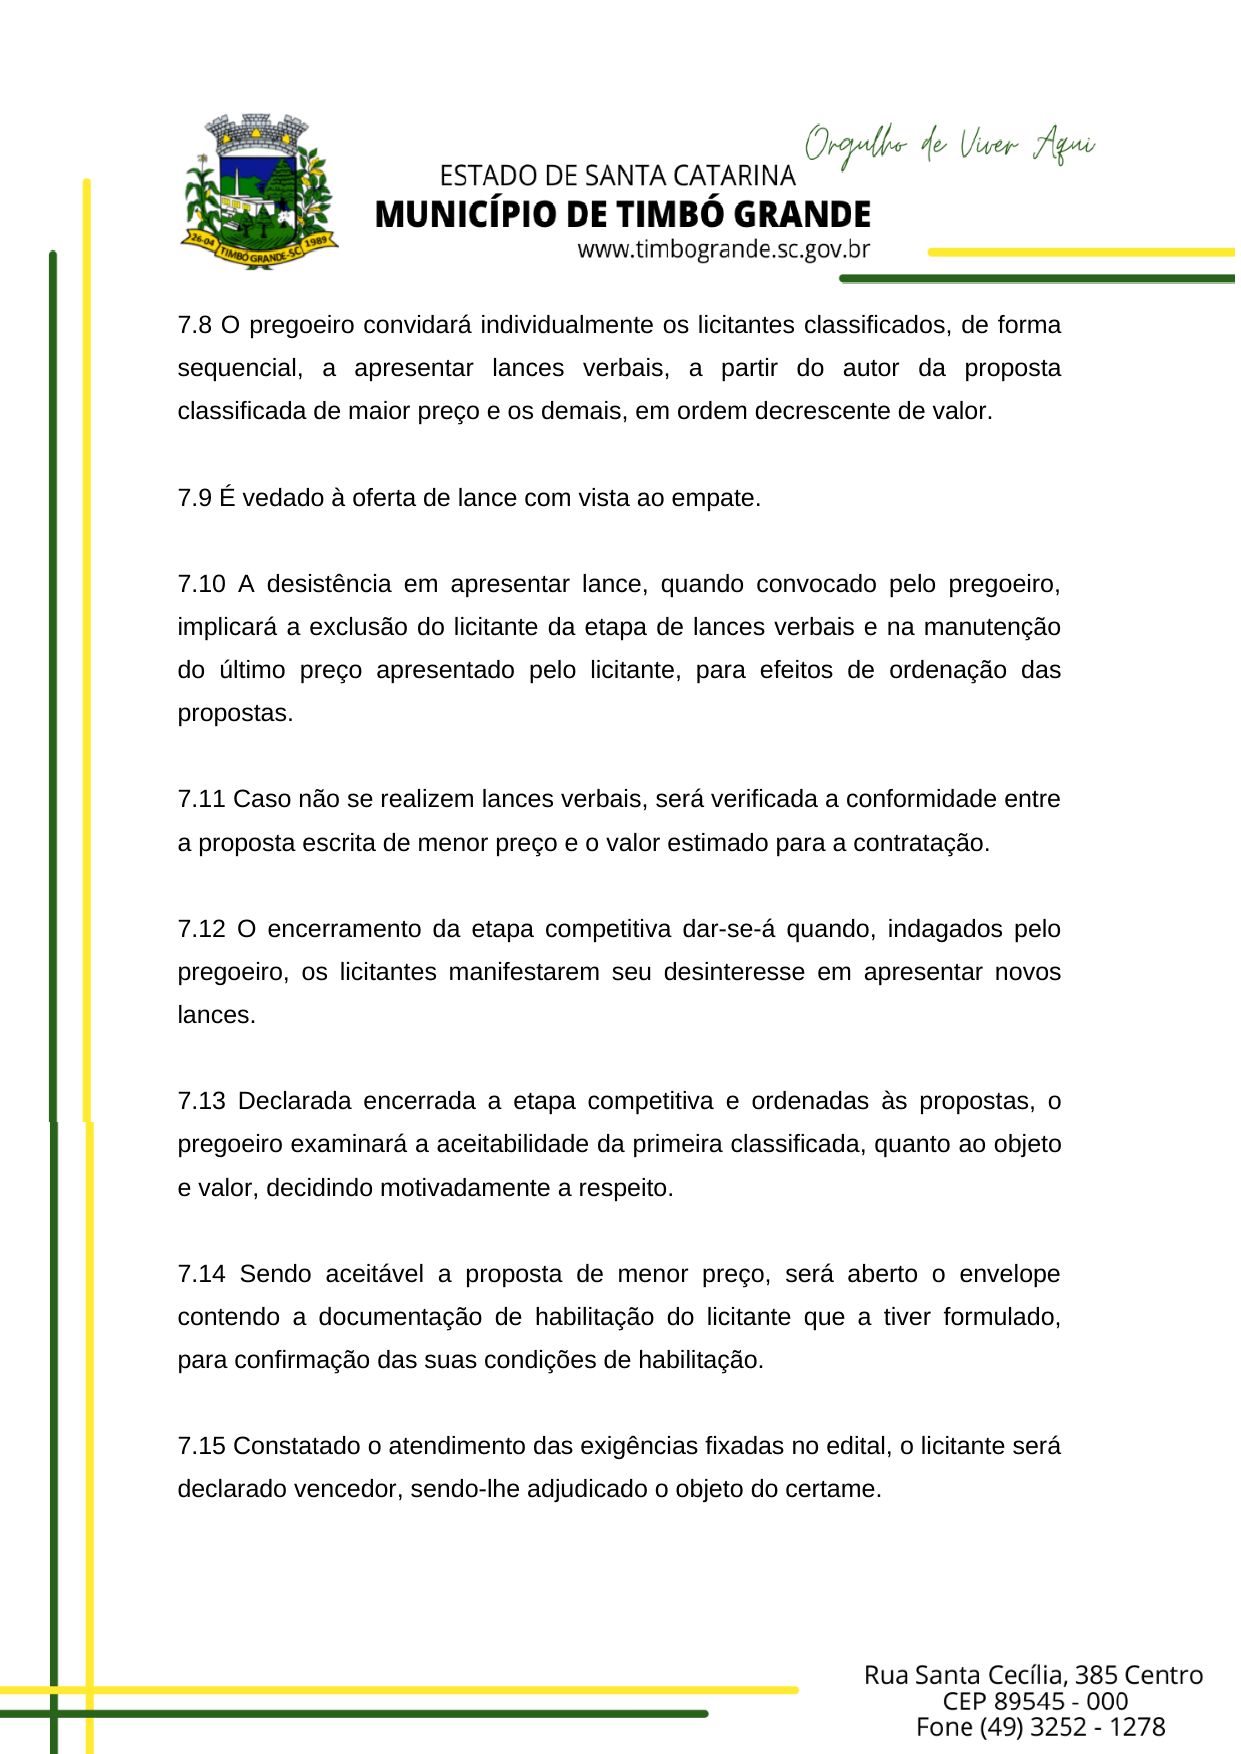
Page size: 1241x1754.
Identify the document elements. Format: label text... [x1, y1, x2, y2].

text 7.12 O encerramento da etapa competitiva dar-se-á quando, indagados pelo pregoeiro, os licitantes manifestarem seu desinteresse em apresentar novos lances. [177, 914, 1063, 1029]
text 7.14 Sendo aceitável a proposta de menor preço, será aberto o envelope contendo a documentação de habilitação do licitante que a tiver formulado, para confirmação das suas condições de habilitação. [177, 1259, 1063, 1374]
text 7.10 A desistência em apresentar lance, quando convocado pelo pregoeiro, implicará a exclusão do licitante da etapa de lances verbais e na manutenção do último preço apresentado pelo licitante, para efeitos de ordenação das propostas. [177, 569, 1063, 727]
text 7.8 O pregoeiro convidará individualmente os licitantes classificados, de forma sequencial, a apresentar lances verbais, a partir do autor da proposta classificada de maior preço e os demais, em ordem decrescente de valor. [177, 310, 1063, 425]
picture [0, 0, 1241, 1754]
text 7.13 Declarada encerrada a etapa competitiva e ordenadas às propostas, o pregoeiro examinará a aceitabilidade da primeira classificada, quanto ao objeto e valor, decidindo motivadamente a respeito. [177, 1086, 1063, 1201]
text 7.11 Caso não se realizem lances verbais, será verificada a conformidade entre a proposta escrita de menor preço e o valor estimado para a contratação. [177, 784, 1063, 856]
text 7.15 Constatado o atendimento das exigências fixadas no edital, o licitante será declarado vencedor, sendo-lhe adjudicado o objeto do certame. [177, 1431, 1063, 1503]
text 7.9 É vedado à oferta de lance com vista ao empate. [177, 483, 1063, 511]
